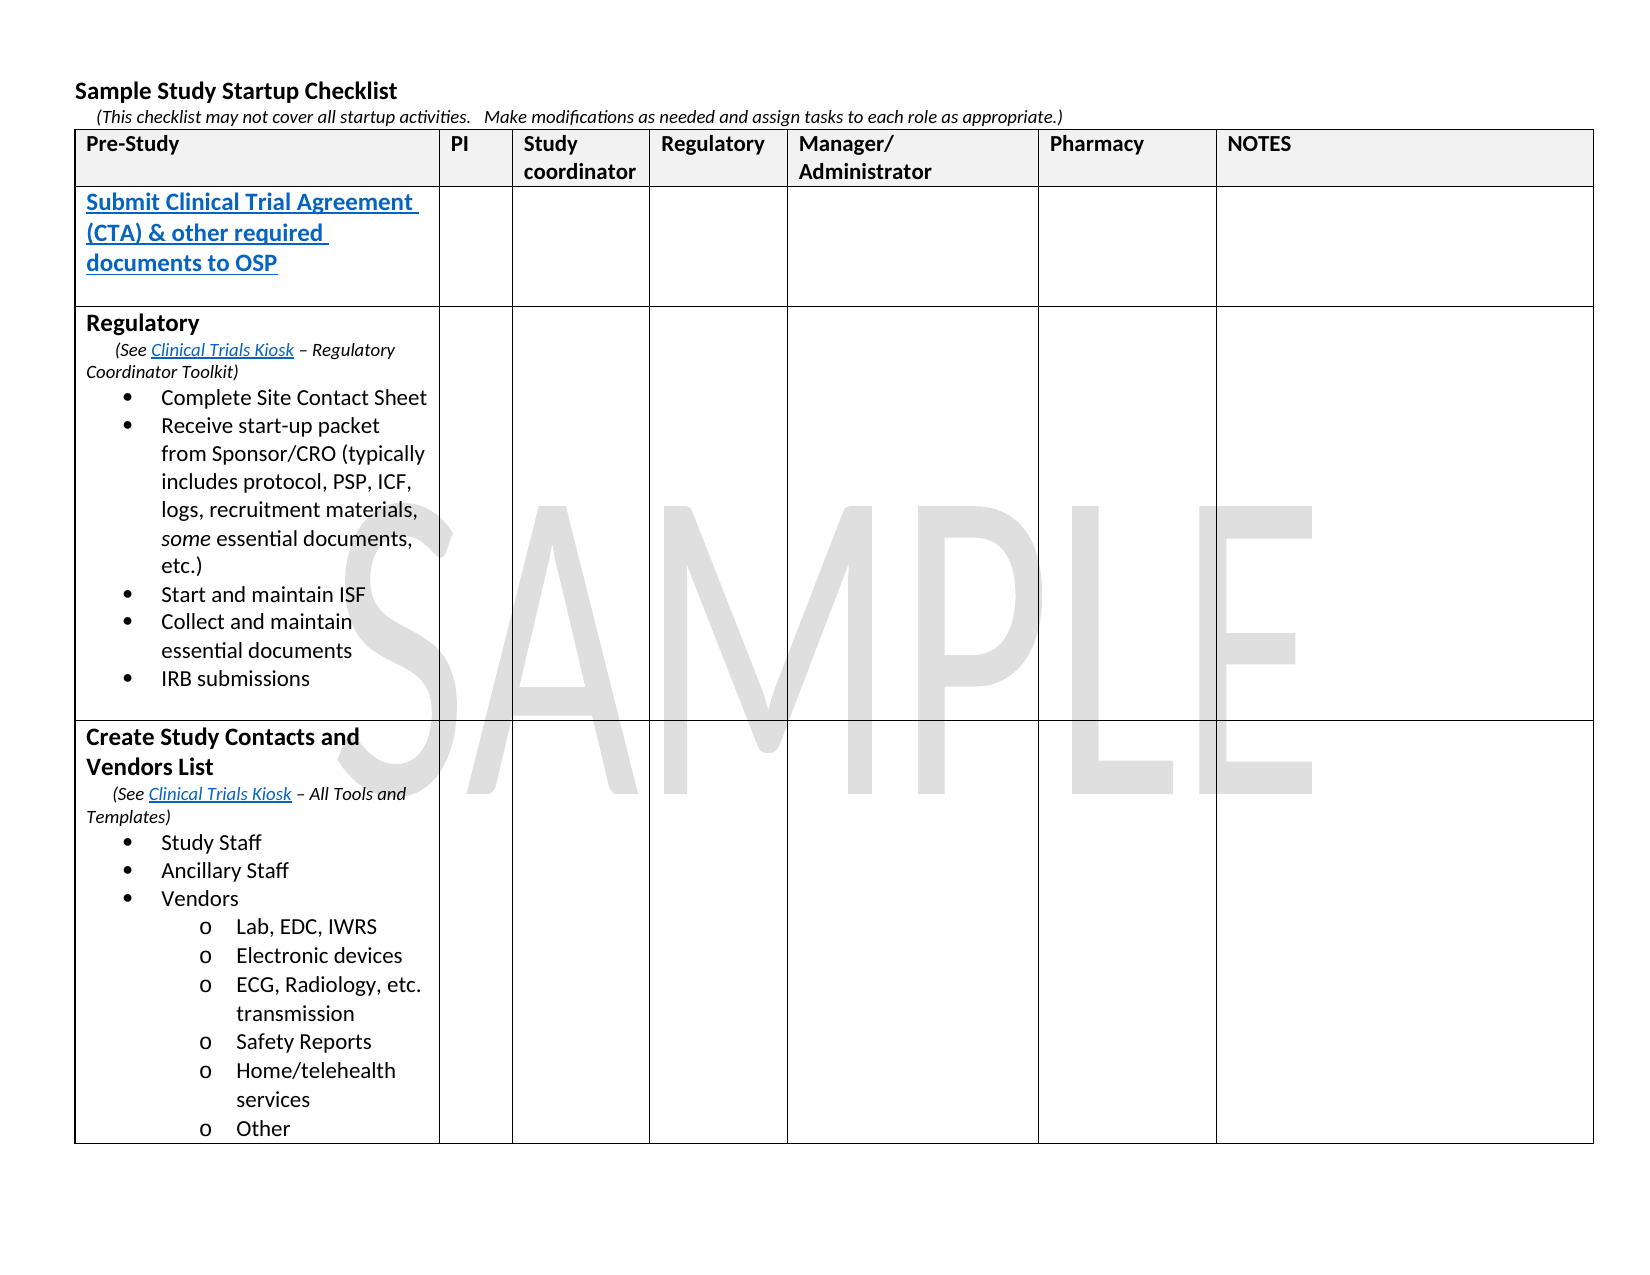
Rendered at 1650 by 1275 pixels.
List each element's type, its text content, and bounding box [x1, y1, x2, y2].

table_cell [440, 307, 512, 720]
table_cell [513, 307, 649, 720]
table_cell [788, 721, 1038, 1143]
table_cell [650, 187, 787, 306]
table_cell Manager/Administrator [788, 130, 1038, 186]
table_cell [1039, 307, 1216, 720]
table_cell PI [440, 130, 512, 186]
table_cell [1217, 721, 1593, 1143]
table_cell Create Study Contacts and Vendors List (See Clinical Trials Kiosk – All Tools and Templates) Study Staff Ancillary Staff Vendors Lab, EDC, IWRS Electronic devices ECG, Radiology, etc. transmission Safety Reports Home/telehealth services Other [76, 721, 439, 1143]
table_cell [788, 307, 1038, 720]
table_cell [1217, 187, 1593, 306]
table_cell [513, 721, 649, 1143]
table_cell Pharmacy [1039, 130, 1216, 186]
table_cell Pre-Study [76, 130, 439, 186]
table_cell [440, 721, 512, 1143]
table_cell [650, 307, 787, 720]
table_cell Submit Clinical Trial Agreement (CTA) & other required documents to OSP [76, 187, 439, 306]
table_cell [788, 187, 1038, 306]
table_cell [513, 187, 649, 306]
table_cell NOTES [1217, 130, 1593, 186]
table_cell [1217, 307, 1593, 720]
table_cell [1039, 721, 1216, 1143]
table_cell Regulatory (See Clinical Trials Kiosk – Regulatory Coordinator Toolkit) Complete Site Contact Sheet Receive start-up packet from Sponsor/CRO (typically includes protocol, PSP, ICF, logs, recruitment materials, some essential documents, etc.) Start and maintain ISF Collect and maintain essential documents IRB submissions [76, 307, 439, 720]
table_cell [1039, 187, 1216, 306]
table_cell Regulatory [650, 130, 787, 186]
table_cell [440, 187, 512, 306]
table_cell Study coordinator [513, 130, 649, 186]
table_cell [650, 721, 787, 1143]
